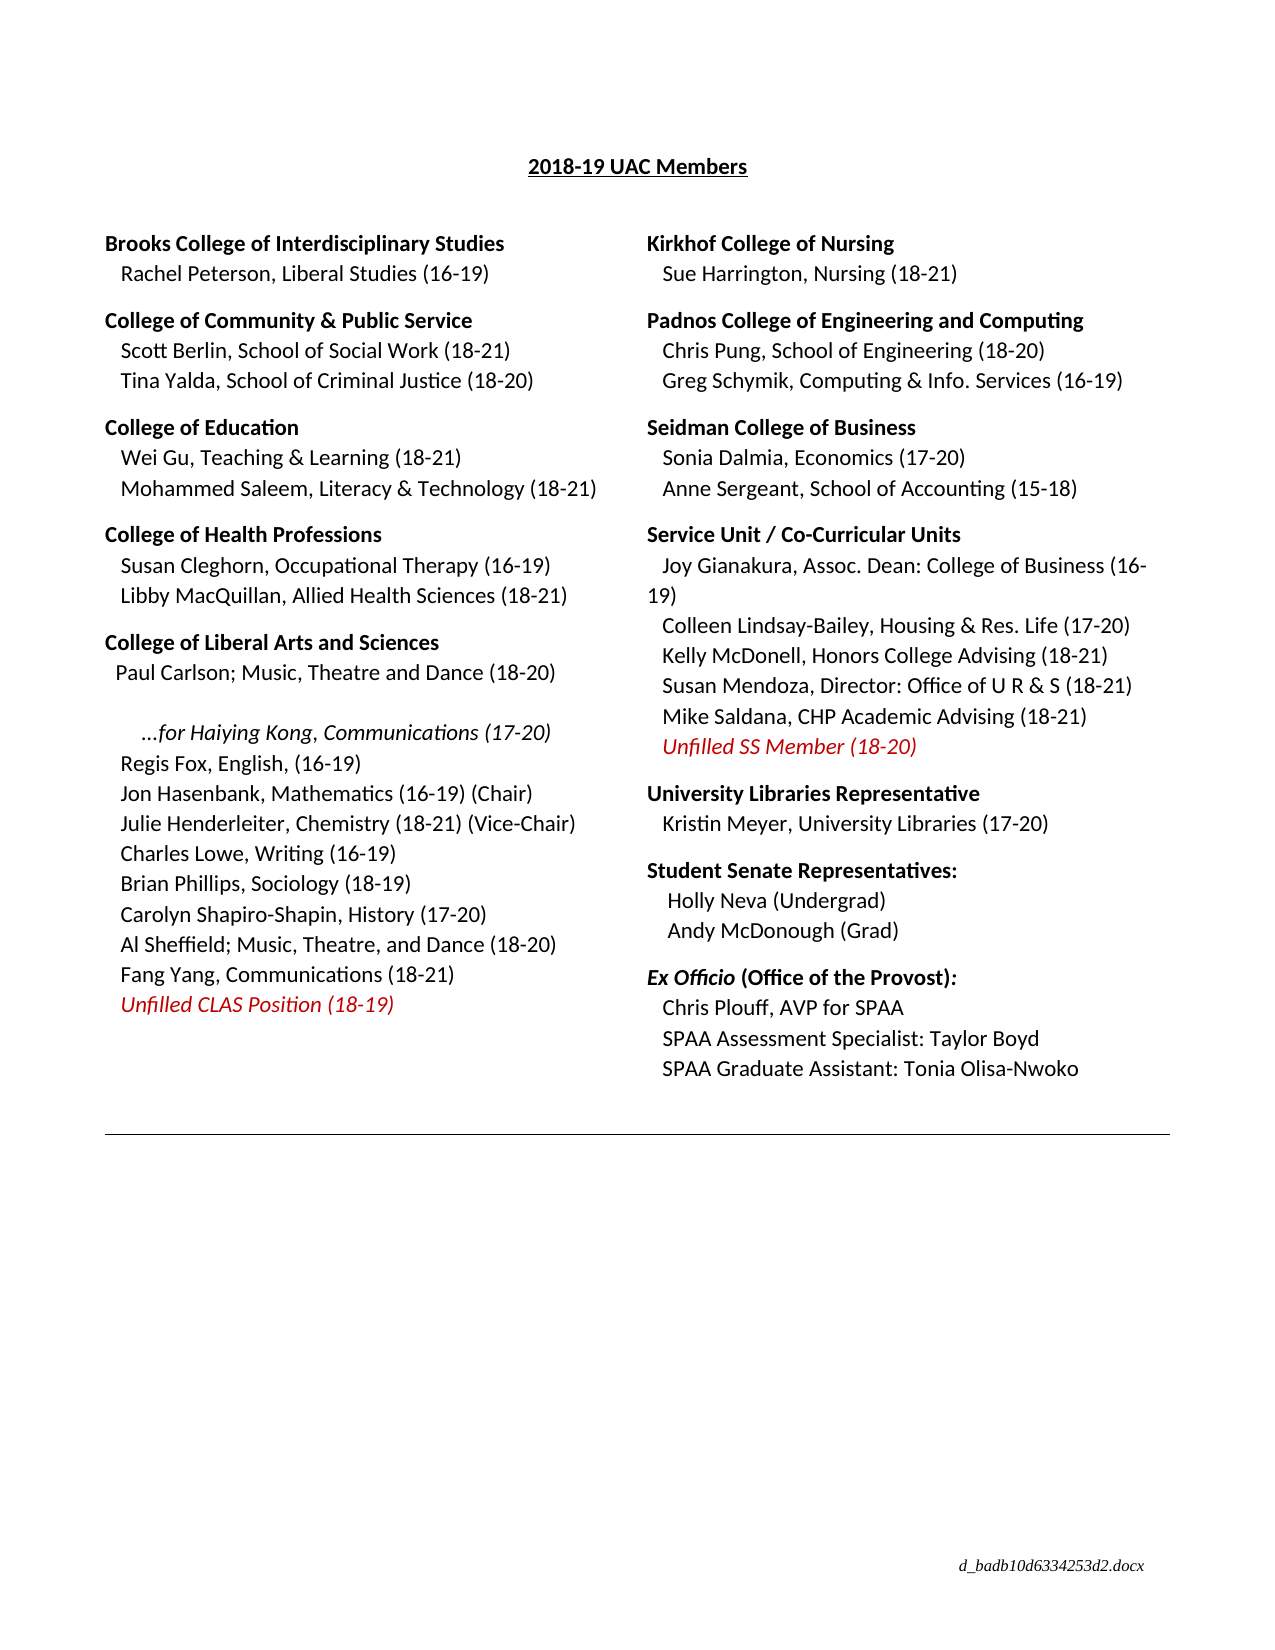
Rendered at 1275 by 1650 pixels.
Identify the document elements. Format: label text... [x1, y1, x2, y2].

text College of Education Wei Gu, Teaching & Learning (18-21) Mohammed Saleem, Literacy & Technology (18-21) [105, 413, 628, 502]
text Student Senate Representatives: [647, 856, 1170, 884]
text Seidman College of Business Sonia Dalmia, Economics (17-20) Anne Sergeant, School of Accounting (15-18) [647, 413, 1170, 502]
text College of Community & Public Service Scott Berlin, School of Social Work (18-21) Tina Yalda, School of Criminal Justice (18-20) [105, 306, 628, 394]
text 2018-19 UAC Members [105, 152, 1170, 180]
text Padnos College of Engineering and Computing Chris Pung, School of Engineering (18-20) Greg Schymik, Computing & Info. Services (16-19) [647, 306, 1170, 394]
text Kirkhof College of Nursing Sue Harrington, Nursing (18-21) [647, 229, 1170, 287]
text College of Health Professions Susan Cleghorn, Occupational Therapy (16-19) Libby MacQuillan, Allied Health Sciences (18-21) [105, 521, 628, 609]
text Service Unit / Co-Curricular Units Joy Gianakura, Assoc. Dean: College of Business (16-19) Colleen Lindsay-Bailey, Housing & Res. Life (17-20) Kelly McDonell, Honors College Advising (18-21) Susan Mendoza, Director: Office of U R & S (18-21) Mike Saldana, CHP Academic Advising (18-21) Unfilled SS Member (18-20) [647, 521, 1170, 760]
text Brooks College of Interdisciplinary Studies Rachel Peterson, Liberal Studies (16-19) [105, 229, 628, 287]
text College of Liberal Arts and Sciences Paul Carlson; Music, Theatre and Dance (18-20) ...for Haiying Kong, Communications (17-20) Regis Fox, English, (16-19) Jon Hasenbank, Mathematics (16-19) (Chair) Julie Henderleiter, Chemistry (18-21) (Vice-Chair) Charles Lowe, Writing (16-19) Brian Phillips, Sociology (18-19) Carolyn Shapiro-Shapin, History (17-20) Al Sheffield; Music, Theatre, and Dance (18-20) Fang Yang, Communications (18-21) Unfilled CLAS Position (18-19) [105, 628, 628, 1018]
text Holly Neva (Undergrad) [647, 886, 1170, 914]
text Ex Officio (Office of the Provost): Chris Plouff, AVP for SPAA SPAA Assessment Specialist: Taylor Boyd SPAA Graduate Assistant: Tonia Olisa-Nwoko [647, 963, 1170, 1082]
text University Libraries Representative Kristin Meyer, University Libraries (17-20) [647, 779, 1170, 837]
text Andy McDonough (Grad) [647, 916, 1170, 944]
